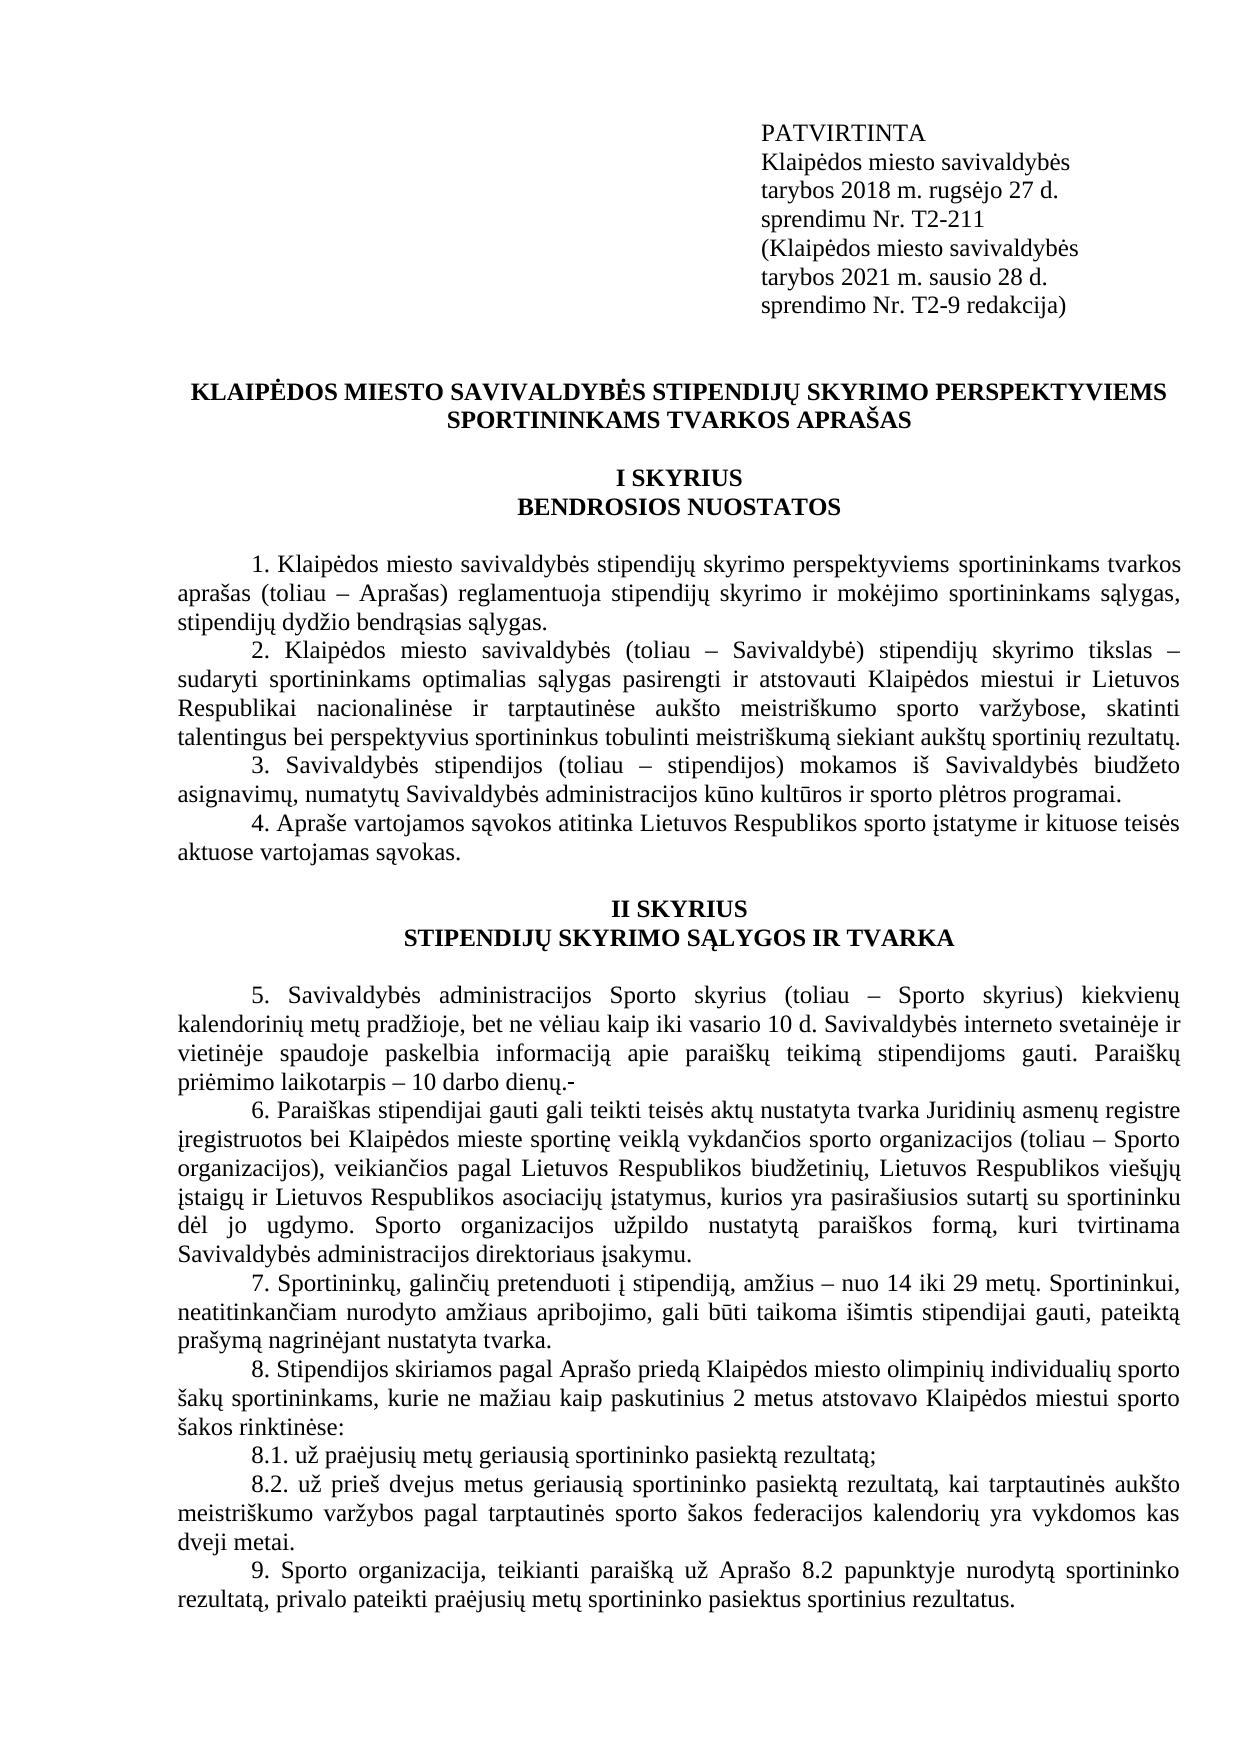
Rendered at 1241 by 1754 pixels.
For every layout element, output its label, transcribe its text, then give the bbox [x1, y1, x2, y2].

text 4. Apraše vartojamos sąvokos atitinka Lietuvos Respublikos sporto įstatyme ir kituose teisės aktuose vartojamas sąvokas. [177, 808, 1181, 866]
table_cell tarybos 2021 m. sausio 28 d. [750, 262, 1192, 291]
text II SKYRIUS [177, 894, 1181, 923]
text 9. Sporto organizacija, teikianti paraišką už Aprašo 8.2 papunktyje nurodytą sportininko rezultatą, privalo pateikti praėjusių metų sportininko pasiektus sportinius rezultatus. [177, 1556, 1181, 1613]
text 3. Savivaldybės stipendijos (toliau – stipendijos) mokamos iš Savivaldybės biudžeto asignavimų, numatytų Savivaldybės administracijos kūno kultūros ir sporto plėtros programai. [177, 751, 1181, 808]
text 1. Klaipėdos miesto savivaldybės stipendijų skyrimo perspektyviems sportininkams tvarkos aprašas (toliau – Aprašas) reglamentuoja stipendijų skyrimo ir mokėjimo sportininkams sąlygas, stipendijų dydžio bendrąsias sąlygas. [177, 549, 1181, 636]
text 5. Savivaldybės administracijos Sporto skyrius (toliau – Sporto skyrius) kiekvienų kalendorinių metų pradžioje, bet ne vėliau kaip iki vasario 10 d. Savivaldybės interneto svetainėje ir vietinėje spaudoje paskelbia informaciją apie paraiškų teikimą stipendijoms gauti. Paraiškų priėmimo laikotarpis – 10 darbo dienų. [177, 981, 1181, 1096]
text BENDROSIOS NUOSTATOS [177, 492, 1181, 521]
text 8.1. už praėjusių metų geriausią sportininko pasiektą rezultatą; [177, 1441, 1181, 1469]
table_cell sprendimo Nr. T2-9 redakcija) [750, 291, 1192, 319]
text 8. Stipendijos skiriamos pagal Aprašo priedą Klaipėdos miesto olimpinių individualių sporto šakų sportininkams, kurie ne mažiau kaip paskutinius 2 metus atstovavo Klaipėdos miestui sporto šakos rinktinėse: [177, 1354, 1181, 1441]
text 7. Sportininkų, galinčių pretenduoti į stipendiją, amžius – nuo 14 iki 29 metų. Sportininkui, neatitinkančiam nurodyto amžiaus apribojimo, gali būti taikoma išimtis stipendijai gauti, pateiktą prašymą nagrinėjant nustatyta tvarka. [177, 1268, 1181, 1354]
table_cell (Klaipėdos miesto savivaldybės [750, 233, 1192, 262]
text KLAIPĖDOS MIESTO SAVIVALDYBĖS STIPENDIJŲ SKYRIMO PERSPEKTYVIEMS SPORTININKAMS TVARKOS APRAŠAS [177, 377, 1181, 434]
text 8.2. už prieš dvejus metus geriausią sportininko pasiektą rezultatą, kai tarptautinės aukšto meistriškumo varžybos pagal tarptautinės sporto šakos federacijos kalendorių yra vykdomos kas dveji metai. [177, 1469, 1181, 1556]
text 2. Klaipėdos miesto savivaldybės (toliau – Savivaldybė) stipendijų skyrimo tikslas – sudaryti sportininkams optimalias sąlygas pasirengti ir atstovauti Klaipėdos miestui ir Lietuvos Respublikai nacionalinėse ir tarptautinėse aukšto meistriškumo sporto varžybose, skatinti talentingus bei perspektyvius sportininkus tobulinti meistriškumą siekiant aukštų sportinių rezultatų. [177, 636, 1181, 751]
text I SKYRIUS [177, 463, 1181, 492]
table_header PATVIRTINTA Klaipėdos miesto savivaldybės tarybos 2018 m. rugsėjo 27 d. sprendimu Nr. T2-211 [750, 118, 1192, 233]
text STIPENDIJŲ SKYRIMO SĄLYGOS IR TVARKA [177, 923, 1181, 952]
text 6. Paraiškas stipendijai gauti gali teikti teisės aktų nustatyta tvarka Juridinių asmenų registre įregistruotos bei Klaipėdos mieste sportinę veiklą vykdančios sporto organizacijos (toliau – Sporto organizacijos), veikiančios pagal Lietuvos Respublikos biudžetinių, Lietuvos Respublikos viešųjų įstaigų ir Lietuvos Respublikos asociacijų įstatymus, kurios yra pasirašiusios sutartį su sportininku dėl jo ugdymo. Sporto organizacijos užpildo nustatytą paraiškos formą, kuri tvirtinama Savivaldybės administracijos direktoriaus įsakymu. [177, 1096, 1181, 1268]
